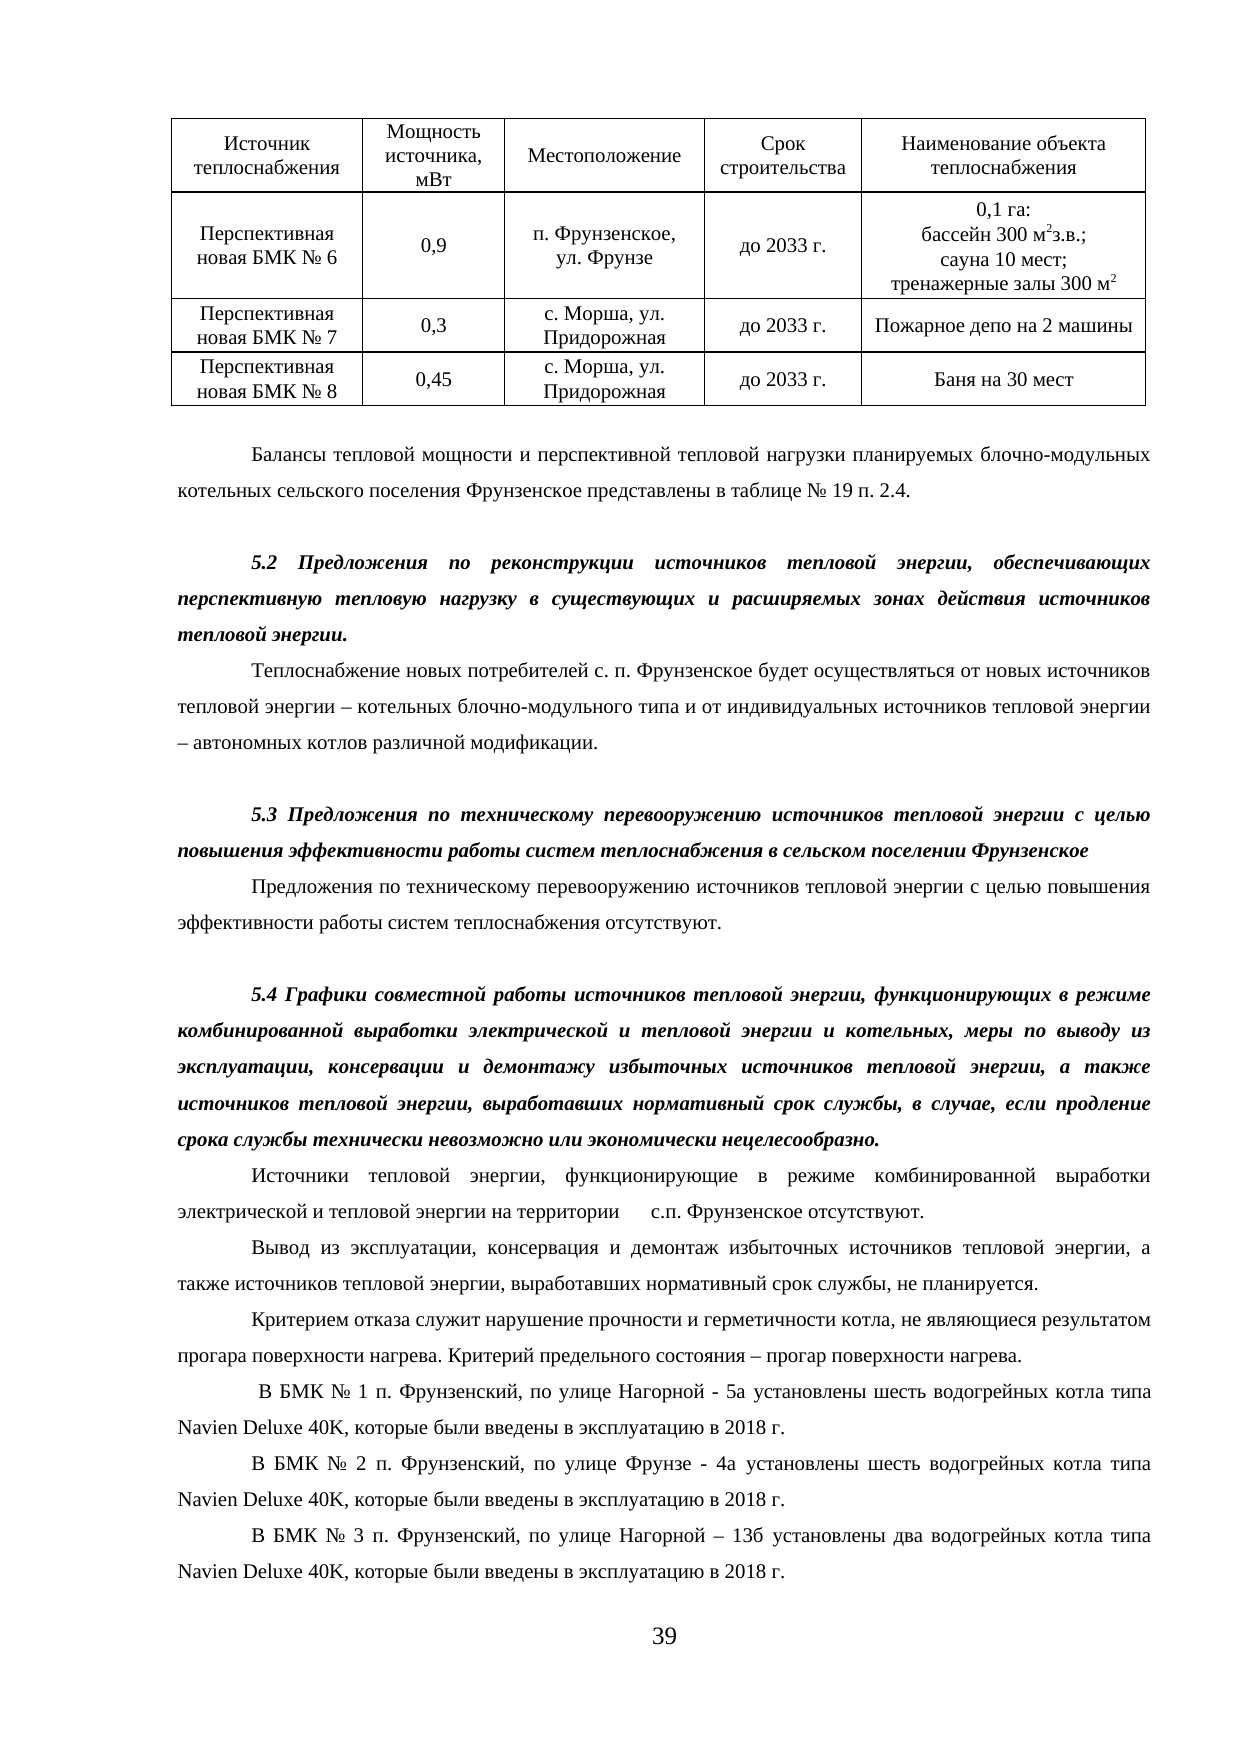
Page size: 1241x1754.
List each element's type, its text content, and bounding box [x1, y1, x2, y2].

table_cell Перспективная новая БМК № 8 [172, 353, 362, 405]
text 5.3 Предложения по техническому перевооружению источников тепловой энергии с целью повышения эффективности работы систем теплоснабжения в сельском поселении Фрунзенское [177, 802, 1152, 862]
text Предложения по техническому перевооружению источников тепловой энергии с целью повышения эффективности работы систем теплоснабжения отсутствуют. [177, 874, 1152, 934]
text В БМК № 2 п. Фрунзенский, по улице Фрунзе - 4а установлены шесть водогрейных котла типа Navien Deluxe 40K, которые были введены в эксплуатацию в 2018 г. [177, 1451, 1152, 1511]
text Вывод из эксплуатации, консервация и демонтаж избыточных источников тепловой энергии, а также источников тепловой энергии, выработавших нормативный срок службы, не планируется. [177, 1234, 1152, 1295]
text Балансы тепловой мощности и перспективной тепловой нагрузки планируемых блочно-модульных котельных сельского поселения Фрунзенское представлены в таблице № 19 п. 2.4. [177, 442, 1152, 502]
text Источники тепловой энергии, функционирующие в режиме комбинированной выработки электрической и тепловой энергии на территории с.п. Фрунзенское отсутствуют. [177, 1162, 1152, 1223]
table_cell 0,9 [363, 193, 504, 298]
table_cell до 2033 г. [705, 299, 861, 351]
table_cell 0,1 га: бассейн 300 м2з.в.; сауна 10 мест; тренажерные залы 300 м2 [862, 193, 1145, 298]
text Критерием отказа служит нарушение прочности и герметичности котла, не являющиеся результатом прогара поверхности нагрева. Критерий предельного состояния – прогар поверхности нагрева. [177, 1307, 1152, 1367]
text Теплоснабжение новых потребителей с. п. Фрунзенское будет осуществляться от новых источников тепловой энергии – котельных блочно-модульного типа и от индивидуальных источников тепловой энергии – автономных котлов различной модификации. [177, 658, 1152, 754]
table_cell до 2033 г. [705, 193, 861, 298]
text 5.2 Предложения по реконструкции источников тепловой энергии, обеспечивающих перспективную тепловую нагрузку в существующих и расширяемых зонах действия источников тепловой энергии. [177, 550, 1152, 646]
table_cell 0,45 [363, 353, 504, 405]
table_cell до 2033 г. [705, 353, 861, 405]
table_cell с. Морша, ул. Придорожная [505, 353, 704, 405]
table_header Срок строительства [705, 119, 861, 191]
table_header Наименование объекта теплоснабжения [862, 119, 1145, 191]
table_cell с. Морша, ул. Придорожная [505, 299, 704, 351]
table_cell Баня на 30 мест [862, 353, 1145, 405]
table_cell Пожарное депо на 2 машины [862, 299, 1145, 351]
table_header Мощность источника, мВт [363, 119, 504, 191]
table_header Источник теплоснабжения [172, 119, 362, 191]
table_cell Перспективная новая БМК № 7 [172, 299, 362, 351]
table_cell Перспективная новая БМК № 6 [172, 193, 362, 298]
table_cell п. Фрунзенское, ул. Фрунзе [505, 193, 704, 298]
text 5.4 Графики совместной работы источников тепловой энергии, функционирующих в режиме комбинированной выработки электрической и тепловой энергии и котельных, меры по выводу из эксплуатации, консервации и демонтажу избыточных источников тепловой энергии, а также источников тепловой энергии, выработавших нормативный срок службы, в случае, если продление срока службы технически невозможно или экономически нецелесообразно. [177, 982, 1152, 1151]
table_cell 0,3 [363, 299, 504, 351]
text В БМК № 1 п. Фрунзенский, по улице Нагорной - 5а установлены шесть водогрейных котла типа Navien Deluxe 40K, которые были введены в эксплуатацию в 2018 г. [177, 1379, 1152, 1439]
table_header Местоположение [505, 119, 704, 191]
text В БМК № 3 п. Фрунзенский, по улице Нагорной – 13б установлены два водогрейных котла типа Navien Deluxe 40K, которые были введены в эксплуатацию в 2018 г. [177, 1523, 1152, 1583]
